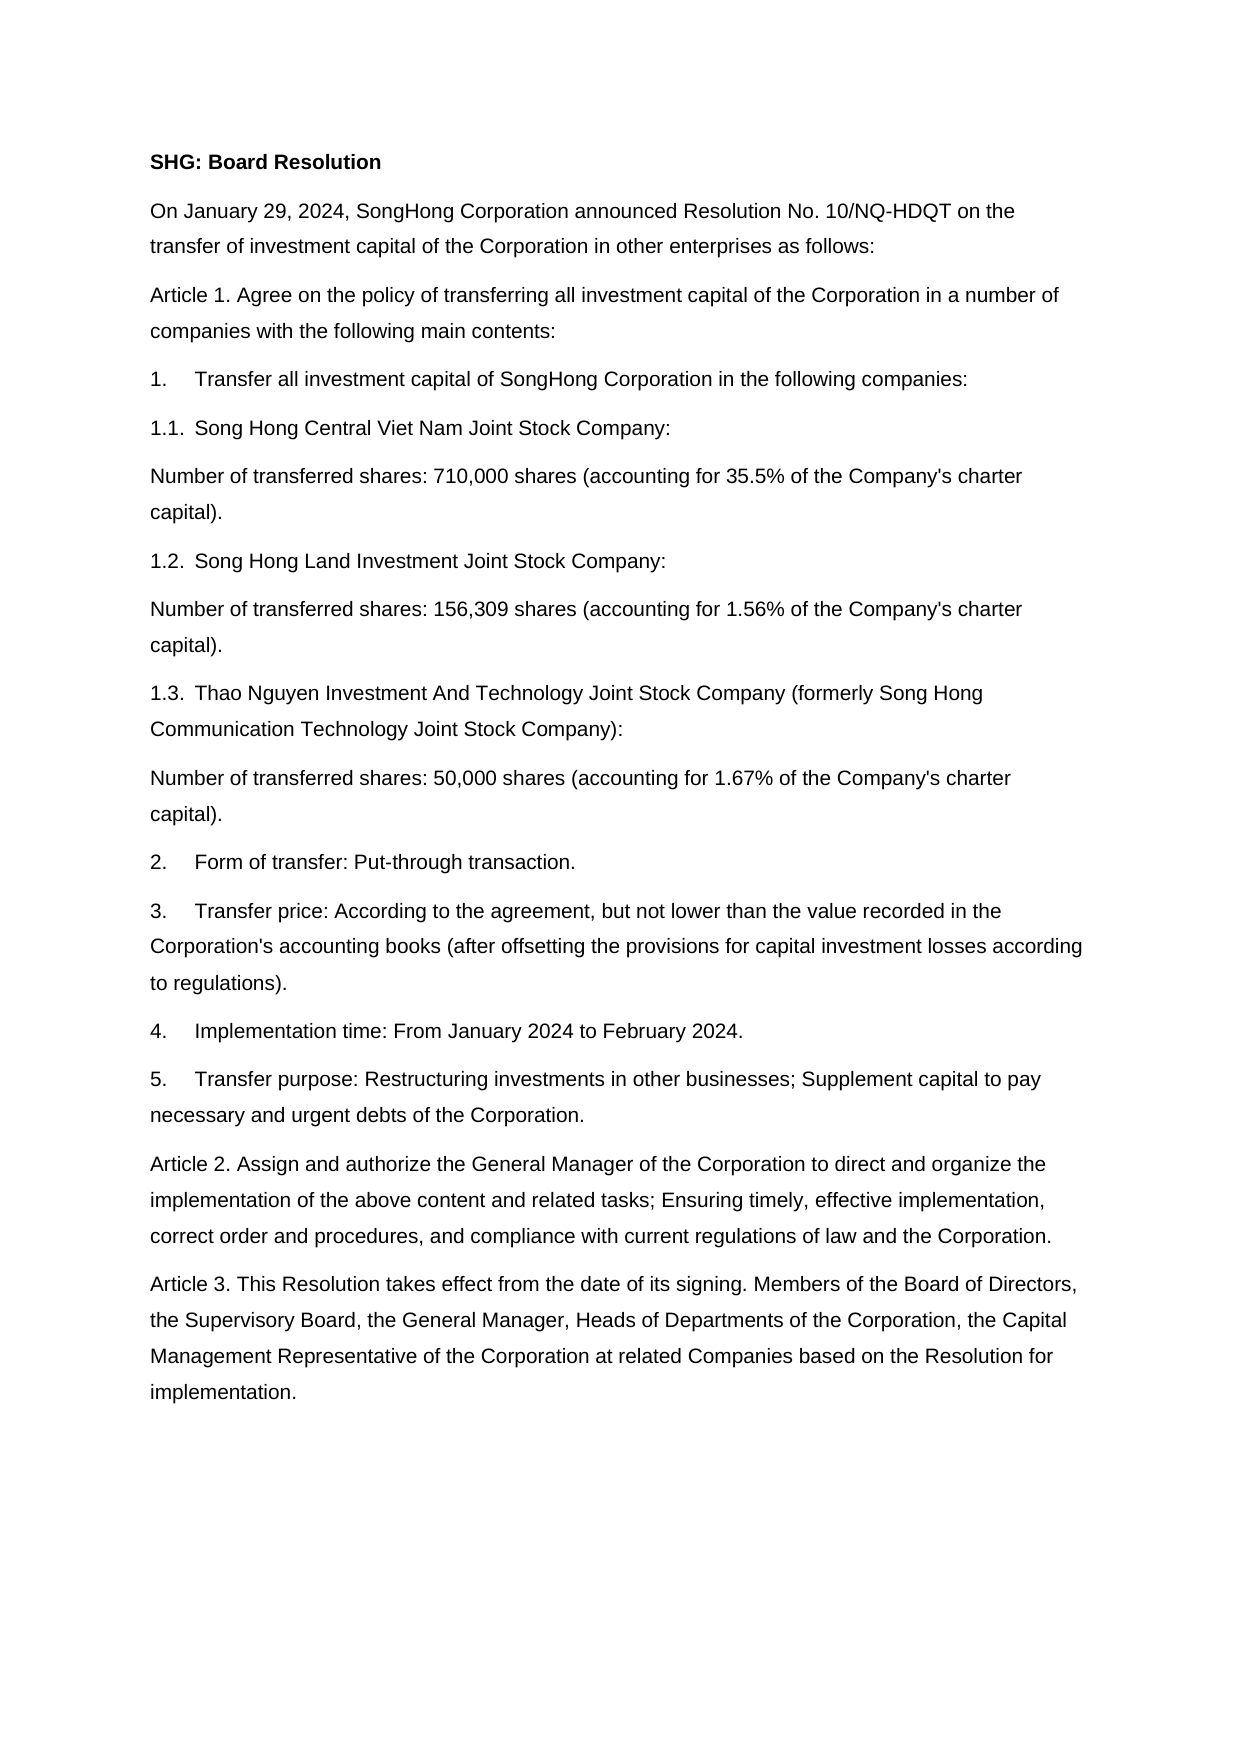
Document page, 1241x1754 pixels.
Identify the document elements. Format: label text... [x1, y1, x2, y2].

text ‎‎Article 1. Agree on the policy of transferring all investment capital of the Corporation in a number of companies with the following main contents: [150, 283, 1090, 343]
list Form of transfer: Put-through transaction. [150, 850, 1090, 874]
list Song Hong Central Viet Nam Joint Stock Company: [150, 416, 1090, 439]
text ‎‎Article 2. Assign and authorize the General Manager of the Corporation to direct and organize the implementation of the above content and related tasks; Ensuring timely, effective implementation, correct order and procedures, and compliance with current regulations of law and the Corporation. [150, 1152, 1090, 1247]
list Implementation time: From January 2024 to February 2024. [150, 1019, 1090, 1043]
text ‎‎Article 3. This Resolution takes effect from the date of its signing. Members of the Board of Directors, the Supervisory Board, the General Manager, Heads of Departments of the Corporation, the Capital Management Representative of the Corporation at related Companies based on the Resolution for implementation. [150, 1272, 1090, 1404]
text Number of transferred shares: 156,309 shares (accounting for 1.56% of the Company's charter capital). [150, 597, 1090, 657]
list Transfer price: According to the agreement, but not lower than the value recorded in the Corporation's accounting books (after offsetting the provisions for capital investment losses according to regulations). [150, 898, 1090, 994]
list Transfer all investment capital of SongHong Corporation in the following companies: [150, 367, 1090, 391]
text SHG: Board Resolution [150, 150, 1090, 174]
list Song Hong Land Investment Joint Stock Company: [150, 548, 1090, 572]
text Number of transferred shares: 50,000 shares (accounting for 1.67% of the Company's charter capital). [150, 766, 1090, 826]
text Number of transferred shares: 710,000 shares (accounting for 35.5% of the Company's charter capital). [150, 464, 1090, 524]
list Thao Nguyen Investment And Technology Joint Stock Company (formerly Song Hong Communication Technology Joint Stock Company): [150, 681, 1090, 741]
list Transfer purpose: Restructuring investments in other businesses; Supplement capital to pay necessary and urgent debts of the Corporation. [150, 1067, 1090, 1127]
text On January 29, 2024, SongHong Corporation announced Resolution No. 10/NQ-HDQT on the transfer of investment capital of the Corporation in other enterprises as follows: [150, 198, 1090, 258]
